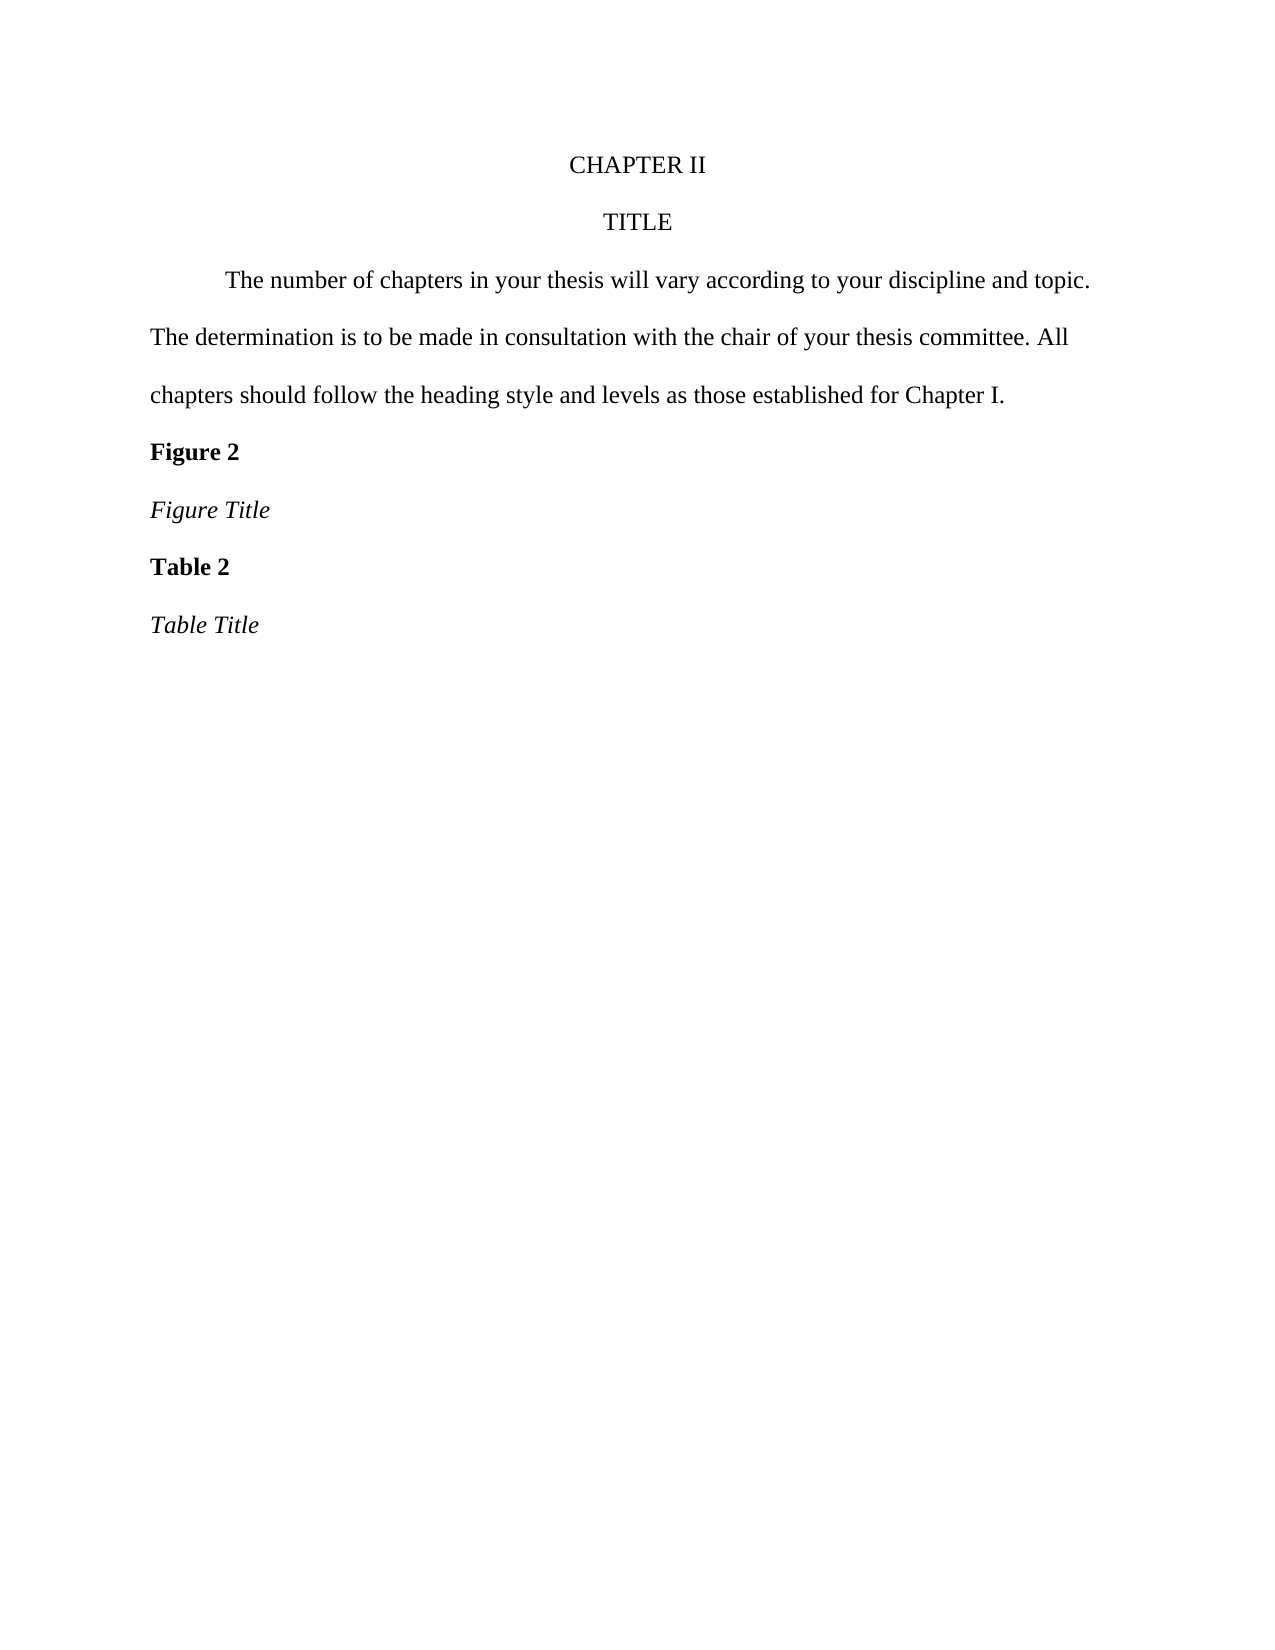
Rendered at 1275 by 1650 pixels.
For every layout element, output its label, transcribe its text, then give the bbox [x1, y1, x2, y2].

title Table 2 Table Title [150, 552, 1125, 639]
list Figure 2 Figure Title [150, 437, 1125, 524]
subtitle CHAPTER II TITLE [150, 150, 1125, 236]
text The number of chapters in your thesis will vary according to your discipline and topic. The determination is to be made in consultation with the chair of your thesis committee. All chapters should follow the heading style and levels as those established for Chapter I. [150, 265, 1125, 409]
